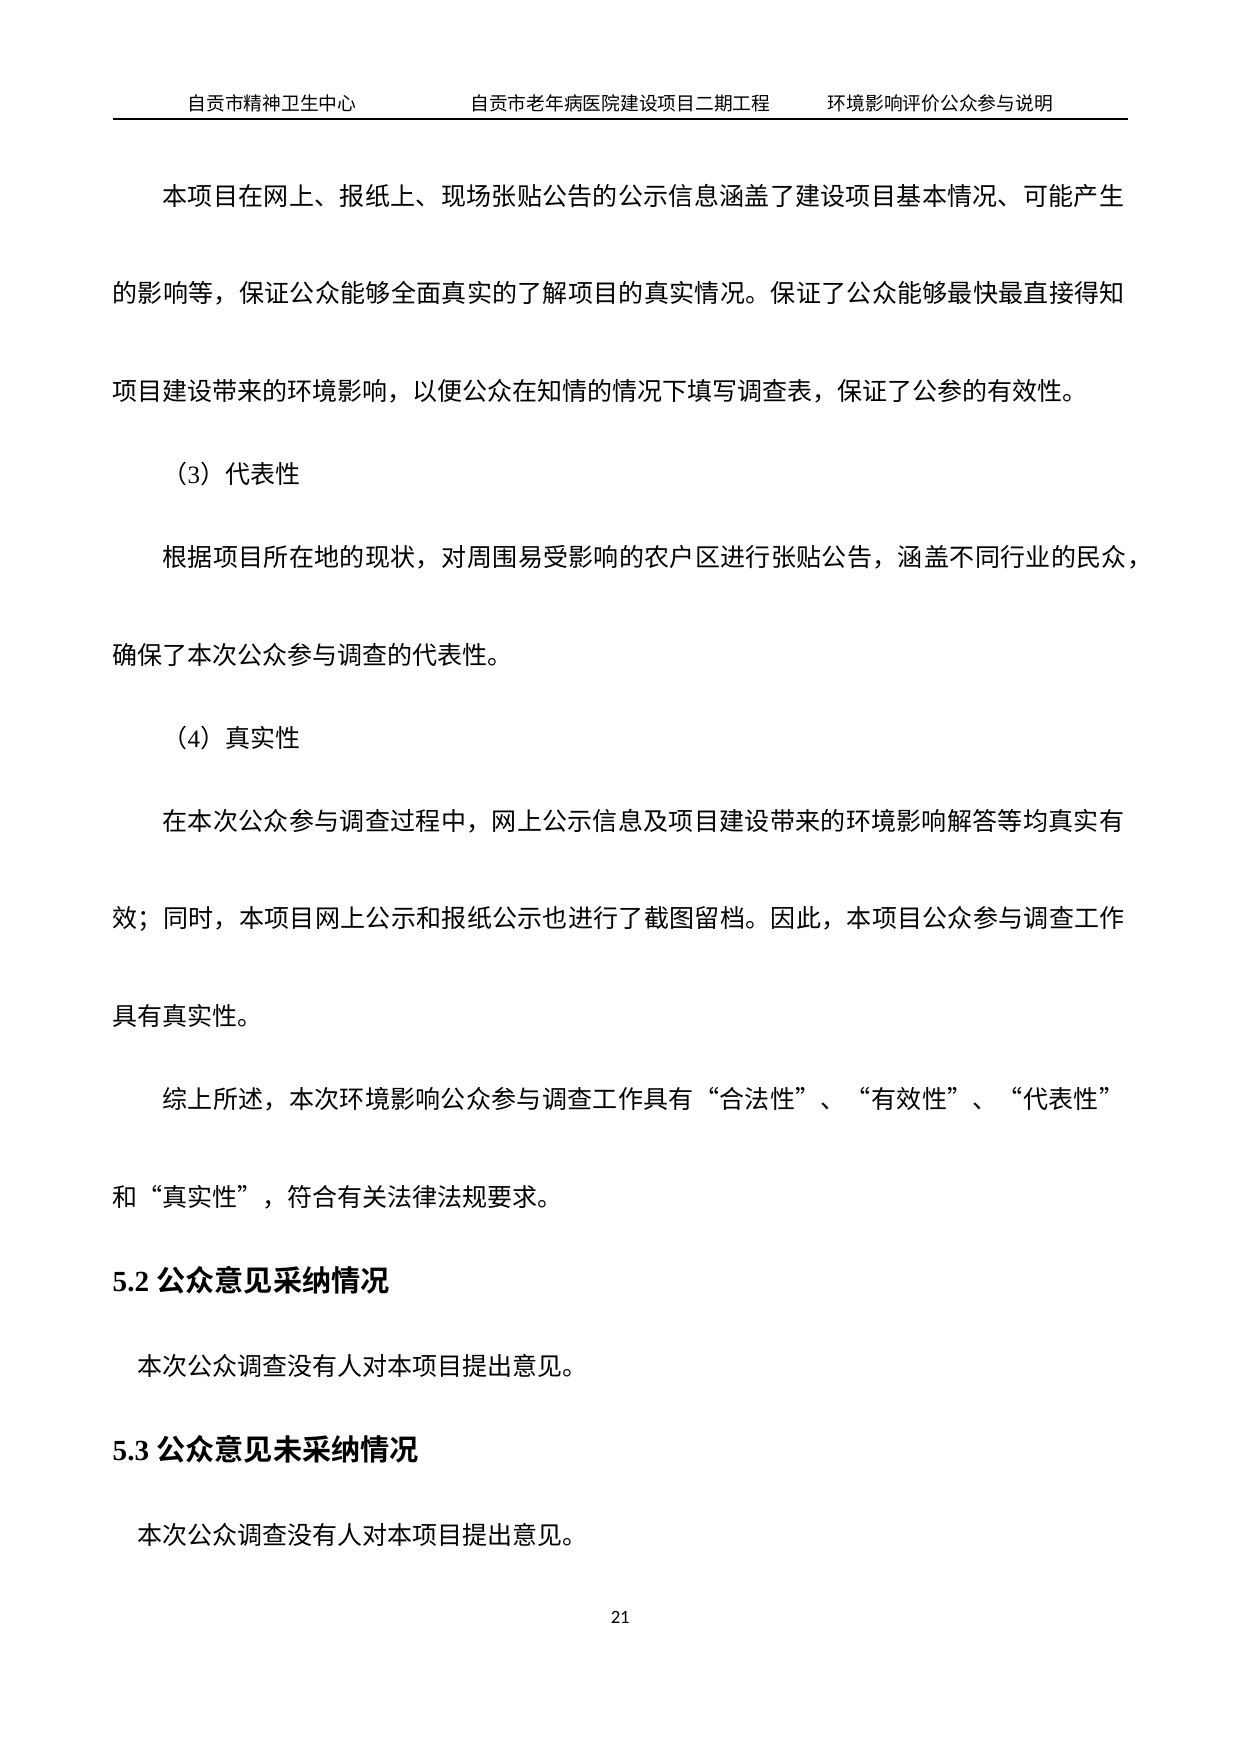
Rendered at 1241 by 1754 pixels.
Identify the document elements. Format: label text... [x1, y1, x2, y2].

text 本次公众调查没有人对本项目提出意见。 [112, 1501, 1128, 1566]
subtitle 5.3 公众意见未采纳情况 [112, 1415, 1128, 1480]
subtitle 5.2 公众意见采纳情况 [112, 1246, 1128, 1311]
text 在本次公众参与调查过程中，网上公示信息及项目建设带来的环境影响解答等均真实有效；同时，本项目网上公示和报纸公示也进行了截图留档。因此，本项目公众参与调查工作具有真实性。 [112, 787, 1128, 1047]
text （3）代表性 [112, 440, 1128, 505]
text 本项目在网上、报纸上、现场张贴公告的公示信息涵盖了建设项目基本情况、可能产生的影响等，保证公众能够全面真实的了解项目的真实情况。保证了公众能够最快最直接得知项目建设带来的环境影响，以便公众在知情的情况下填写调查表，保证了公参的有效性。 [112, 162, 1128, 422]
text 综上所述，本次环境影响公众参与调查工作具有“合法性”、“有效性”、“代表性”和“真实性”，符合有关法律法规要求。 [112, 1065, 1128, 1228]
text 本次公众调查没有人对本项目提出意见。 [112, 1332, 1128, 1397]
text （4）真实性 [112, 704, 1128, 769]
text 根据项目所在地的现状，对周围易受影响的农户区进行张贴公告，涵盖不同行业的民众，确保了本次公众参与调查的代表性。 [112, 523, 1128, 686]
